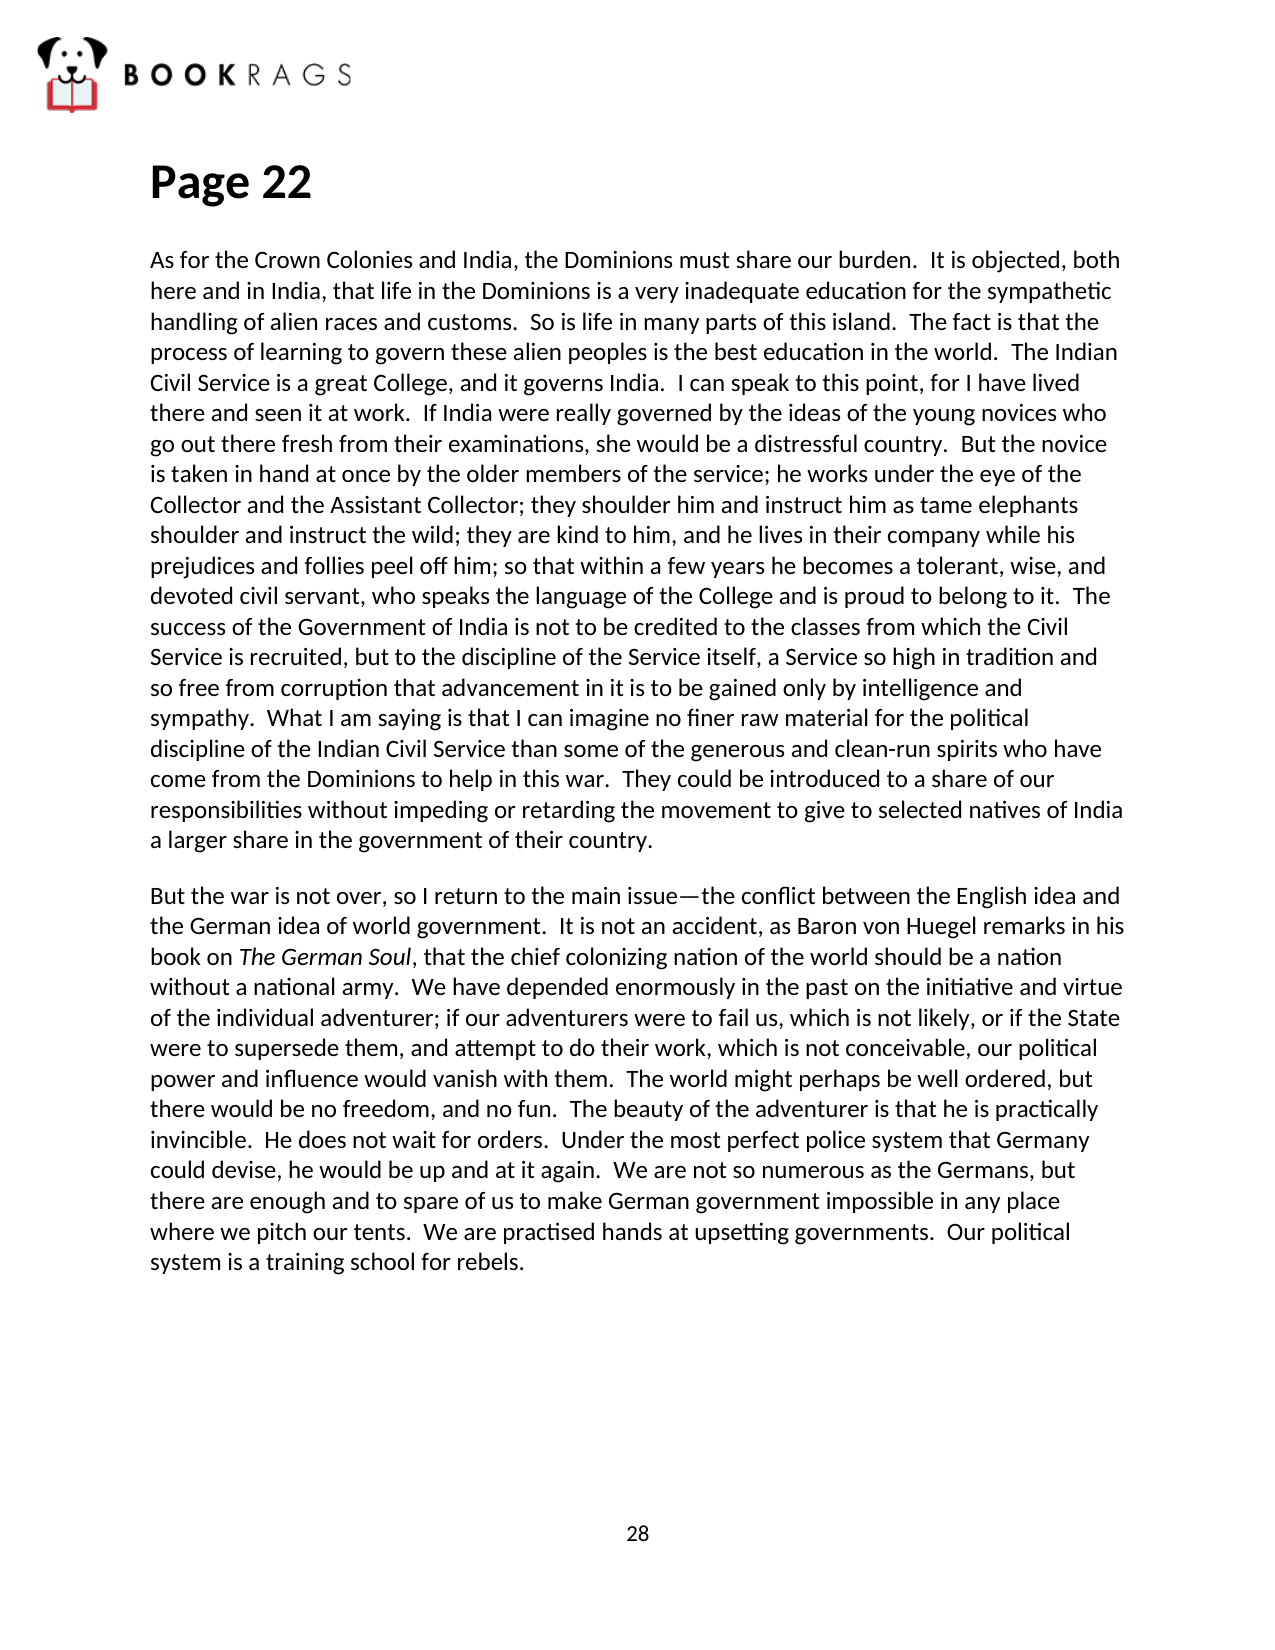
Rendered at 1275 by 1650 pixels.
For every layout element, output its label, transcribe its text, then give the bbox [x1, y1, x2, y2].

text But the war is not over, so I return to the main issue—­the conflict between the English idea and the German idea of world government. It is not an accident, as Baron von Huegel remarks in his book on The German Soul, that the chief colonizing nation of the world should be a nation without a national army. We have depended enormously in the past on the initiative and virtue of the individual adventurer; if our adventurers were to fail us, which is not likely, or if the State were to supersede them, and attempt to do their work, which is not conceivable, our political power and influence would vanish with them. The world might perhaps be well ordered, but there would be no freedom, and no fun. The beauty of the adventurer is that he is practically invincible. He does not wait for orders. Under the most perfect police system that Germany could devise, he would be up and at it again. We are not so numerous as the Germans, but there are enough and to spare of us to make German government impossible in any place where we pitch our tents. We are practised hands at upsetting governments. Our political system is a training school for rebels. [150, 880, 1125, 1277]
picture [37, 37, 351, 113]
text Page 22 [150, 150, 1125, 211]
text As for the Crown Colonies and India, the Dominions must share our burden. It is objected, both here and in India, that life in the Dominions is a very inadequate education for the sympathetic handling of alien races and customs. So is life in many parts of this island. The fact is that the process of learning to govern these alien peoples is the best education in the world. The Indian Civil Service is a great College, and it governs India. I can speak to this point, for I have lived there and seen it at work. If India were really governed by the ideas of the young novices who go out there fresh from their examinations, she would be a distressful country. But the novice is taken in hand at once by the older members of the service; he works under the eye of the Collector and the Assistant Collector; they shoulder him and instruct him as tame elephants shoulder and instruct the wild; they are kind to him, and he lives in their company while his prejudices and follies peel off him; so that within a few years he becomes a tolerant, wise, and devoted civil servant, who speaks the language of the College and is proud to belong to it. The success of the Government of India is not to be credited to the classes from which the Civil Service is recruited, but to the discipline of the Service itself, a Service so high in tradition and so free from corruption that advancement in it is to be gained only by intelligence and sympathy. What I am saying is that I can imagine no finer raw material for the political discipline of the Indian Civil Service than some of the generous and clean-run spirits who have come from the Dominions to help in this war. They could be introduced to a share of our responsibilities without impeding or retarding the movement to give to selected natives of India a larger share in the government of their country. [150, 244, 1125, 855]
